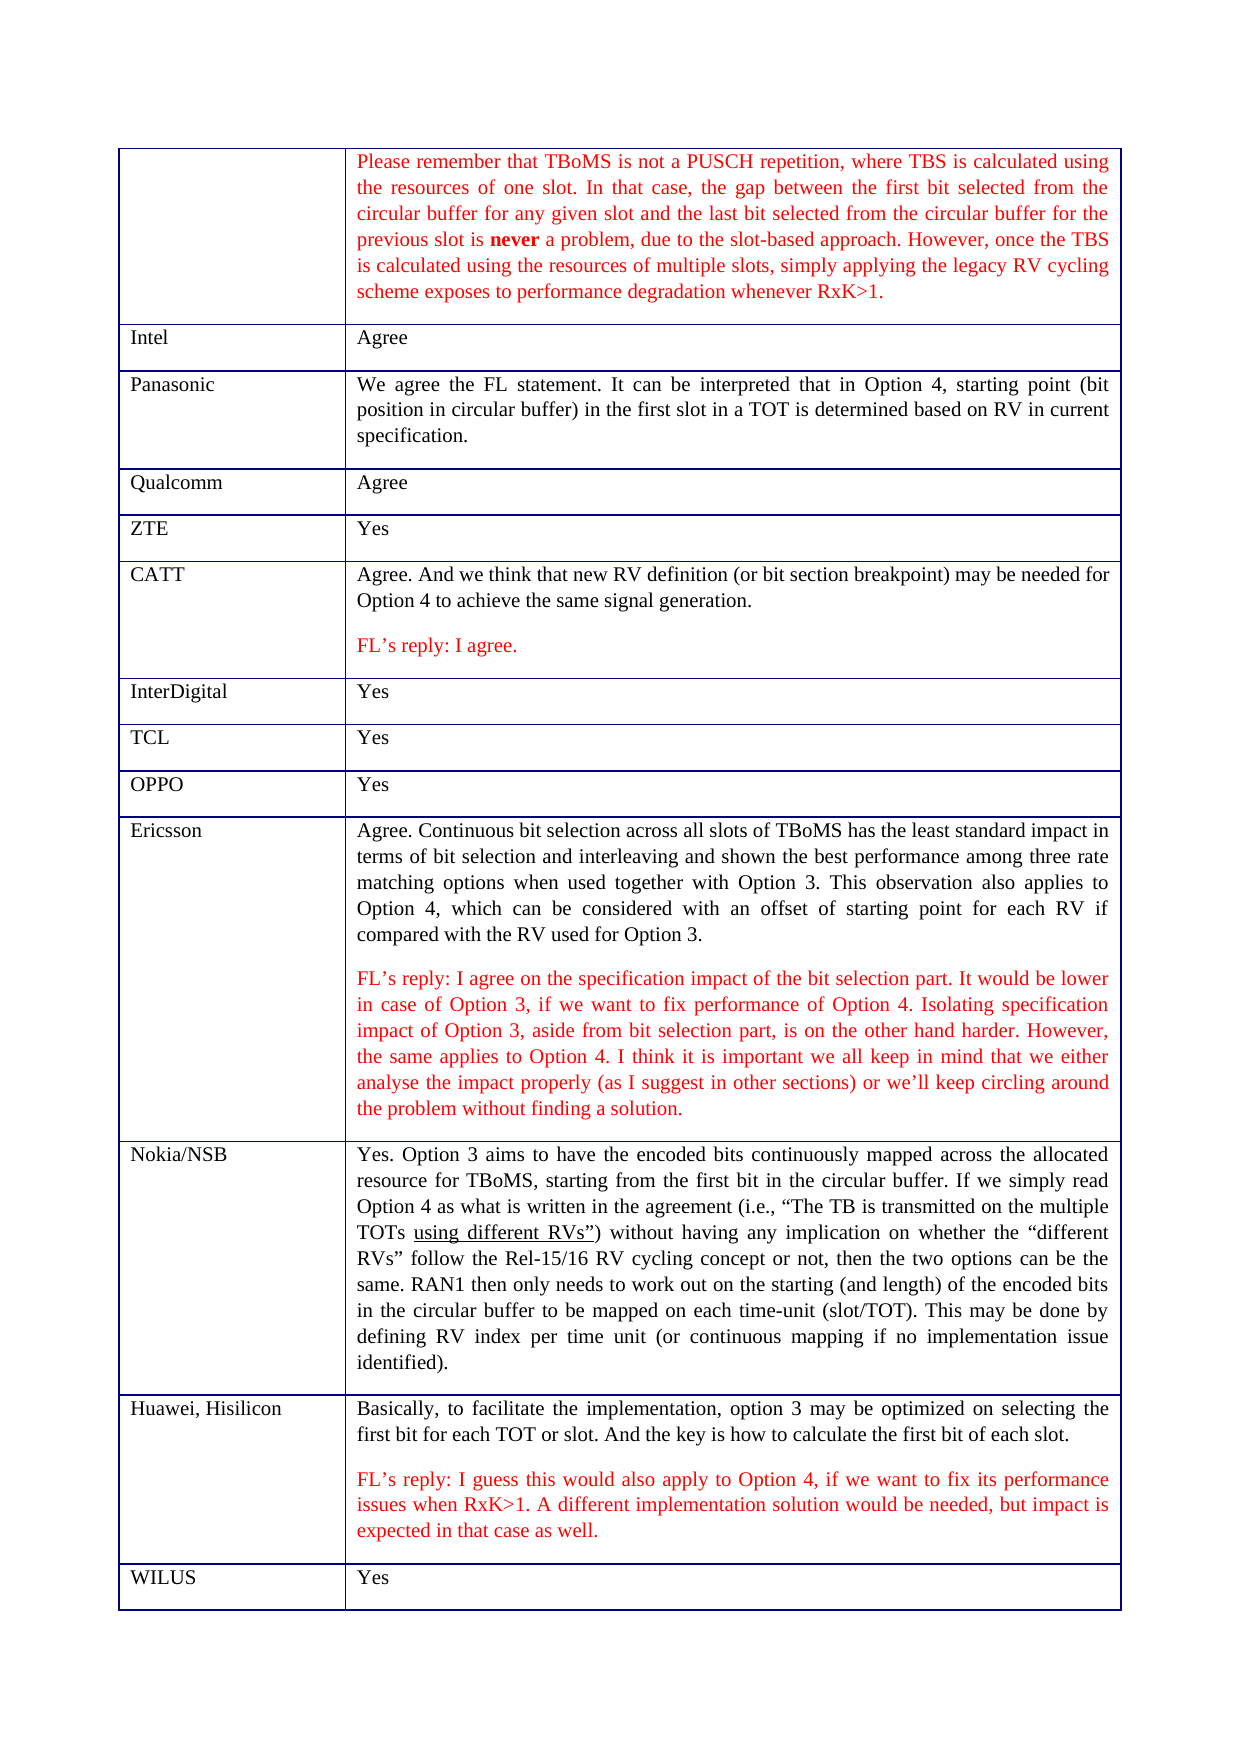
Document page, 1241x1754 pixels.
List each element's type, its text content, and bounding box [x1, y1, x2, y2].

table_cell Agree [346, 325, 1120, 370]
table_cell We agree the FL statement. It can be interpreted that in Option 4, starting point (bit position in circular buffer) in the first slot in a TOT is determined based on RV in current specification. [346, 372, 1120, 468]
table_cell InterDigital [120, 679, 345, 724]
table_cell Ericsson [120, 818, 345, 1141]
table_cell Intel [120, 325, 345, 370]
table_cell Yes [346, 679, 1120, 724]
table_cell LG [120, 149, 345, 324]
table_cell Qualcomm [120, 470, 345, 514]
table_cell Agree [346, 470, 1120, 514]
table_cell WILUS [120, 1565, 345, 1609]
table_cell Basically, to facilitate the implementation, option 3 may be optimized on selecting the first bit for each TOT or slot. And the key is how to calculate the first bit of each slot. FL’s reply: I guess this would also apply to Option 4, if we want to fix its performance issues when RxK>1. A different implementation solution would be needed, but impact is expected in that case as well. [346, 1396, 1120, 1563]
table_cell Yes [346, 772, 1120, 816]
table_cell Nokia/NSB [120, 1142, 345, 1394]
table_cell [346, 149, 1120, 324]
table_cell Agree. And we think that new RV definition (or bit section breakpoint) may be needed for Option 4 to achieve the same signal generation. FL’s reply: I agree. [346, 562, 1120, 677]
table_cell ZTE [120, 516, 345, 561]
table_cell Yes [346, 1565, 1120, 1609]
table_cell Yes [346, 516, 1120, 561]
table_cell Panasonic [120, 372, 345, 468]
table_cell TCL [120, 725, 345, 770]
table_cell OPPO [120, 772, 345, 816]
table_cell Huawei, Hisilicon [120, 1396, 345, 1563]
table_cell Yes. Option 3 aims to have the encoded bits continuously mapped across the allocated resource for TBoMS, starting from the first bit in the circular buffer. If we simply read Option 4 as what is written in the agreement (i.e., “The TB is transmitted on the multiple TOTs using different RVs”) without having any implication on whether the “different RVs” follow the Rel-15/16 RV cycling concept or not, then the two options can be the same. RAN1 then only needs to work out on the starting (and length) of the encoded bits in the circular buffer to be mapped on each time-unit (slot/TOT). This may be done by defining RV index per time unit (or continuous mapping if no implementation issue identified). [346, 1142, 1120, 1394]
table_cell Yes [346, 725, 1120, 770]
table_cell Agree. Continuous bit selection across all slots of TBoMS has the least standard impact in terms of bit selection and interleaving and shown the best performance among three rate matching options when used together with Option 3. This observation also applies to Option 4, which can be considered with an offset of starting point for each RV if compared with the RV used for Option 3. FL’s reply: I agree on the specification impact of the bit selection part. It would be lower in case of Option 3, if we want to fix performance of Option 4. Isolating specification impact of Option 3, aside from bit selection part, is on the other hand harder. However, the same applies to Option 4. I think it is important we all keep in mind that we either analyse the impact properly (as I suggest in other sections) or we’ll keep circling around the problem without finding a solution. [346, 818, 1120, 1141]
table_cell CATT [120, 562, 345, 677]
